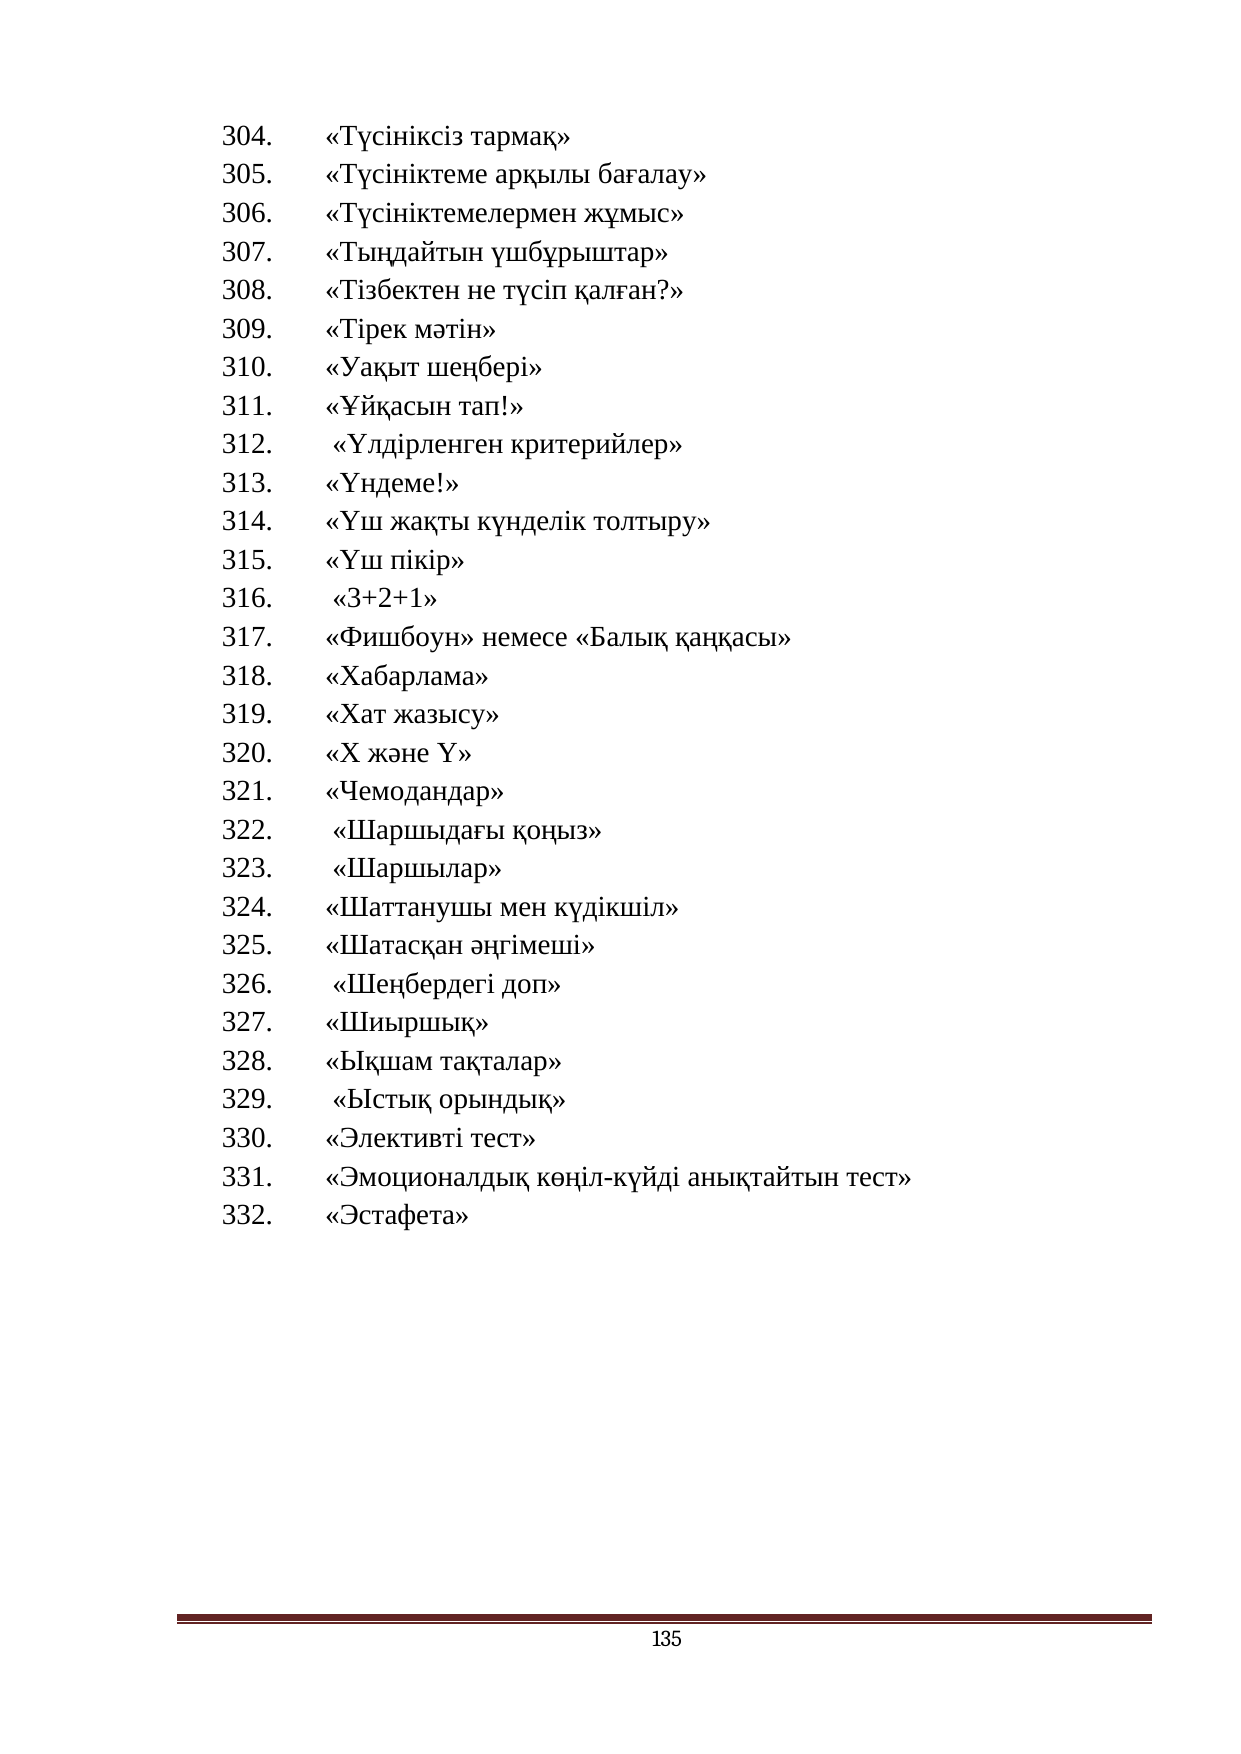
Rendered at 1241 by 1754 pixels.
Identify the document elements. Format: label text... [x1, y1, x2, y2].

list «Шаршылар» [222, 850, 1152, 884]
list «Ұйқасын тап!» [222, 388, 1152, 421]
list «Түсініксіз тармақ» [222, 118, 1152, 152]
list «Шаршыдағы қоңыз» [222, 812, 1152, 845]
list «Тірек мәтін» [222, 311, 1152, 344]
list «Шатасқан әңгімеші» [222, 927, 1152, 961]
list «Ыстық орындық» [222, 1082, 1152, 1115]
list «Фишбоун» немесе «Балық қаңқасы» [222, 619, 1152, 653]
list «3+2+1» [222, 581, 1152, 614]
list «Тізбектен не түсіп қалған?» [222, 272, 1152, 306]
list «Үлдірленген критерийлер» [222, 426, 1152, 460]
list «Үндеме!» [222, 465, 1152, 498]
list «Элективті тест» [222, 1120, 1152, 1154]
list «Шеңбердегі доп» [222, 966, 1152, 999]
list «Шиыршық» [222, 1004, 1152, 1038]
list «Түсініктеме арқылы бағалау» [222, 157, 1152, 190]
list «Эстафета» [222, 1197, 1152, 1231]
list «Эмоционалдық көңіл-күйді анықтайтын тест» [222, 1159, 1152, 1192]
list «X және Y» [222, 735, 1152, 768]
list «Ықшам тақталар» [222, 1043, 1152, 1077]
list «Хабарлама» [222, 658, 1152, 691]
list «Үш пікір» [222, 542, 1152, 576]
list «Уақыт шеңбері» [222, 349, 1152, 383]
list «Шаттанушы мен күдікшіл» [222, 889, 1152, 922]
list «Чемодандар» [222, 773, 1152, 807]
list «Үш жақты күнделік толтыру» [222, 503, 1152, 537]
list «Тыңдайтын үшбұрыштар» [222, 234, 1152, 267]
list «Хат жазысу» [222, 696, 1152, 730]
list «Түсініктемелермен жұмыс» [222, 195, 1152, 229]
